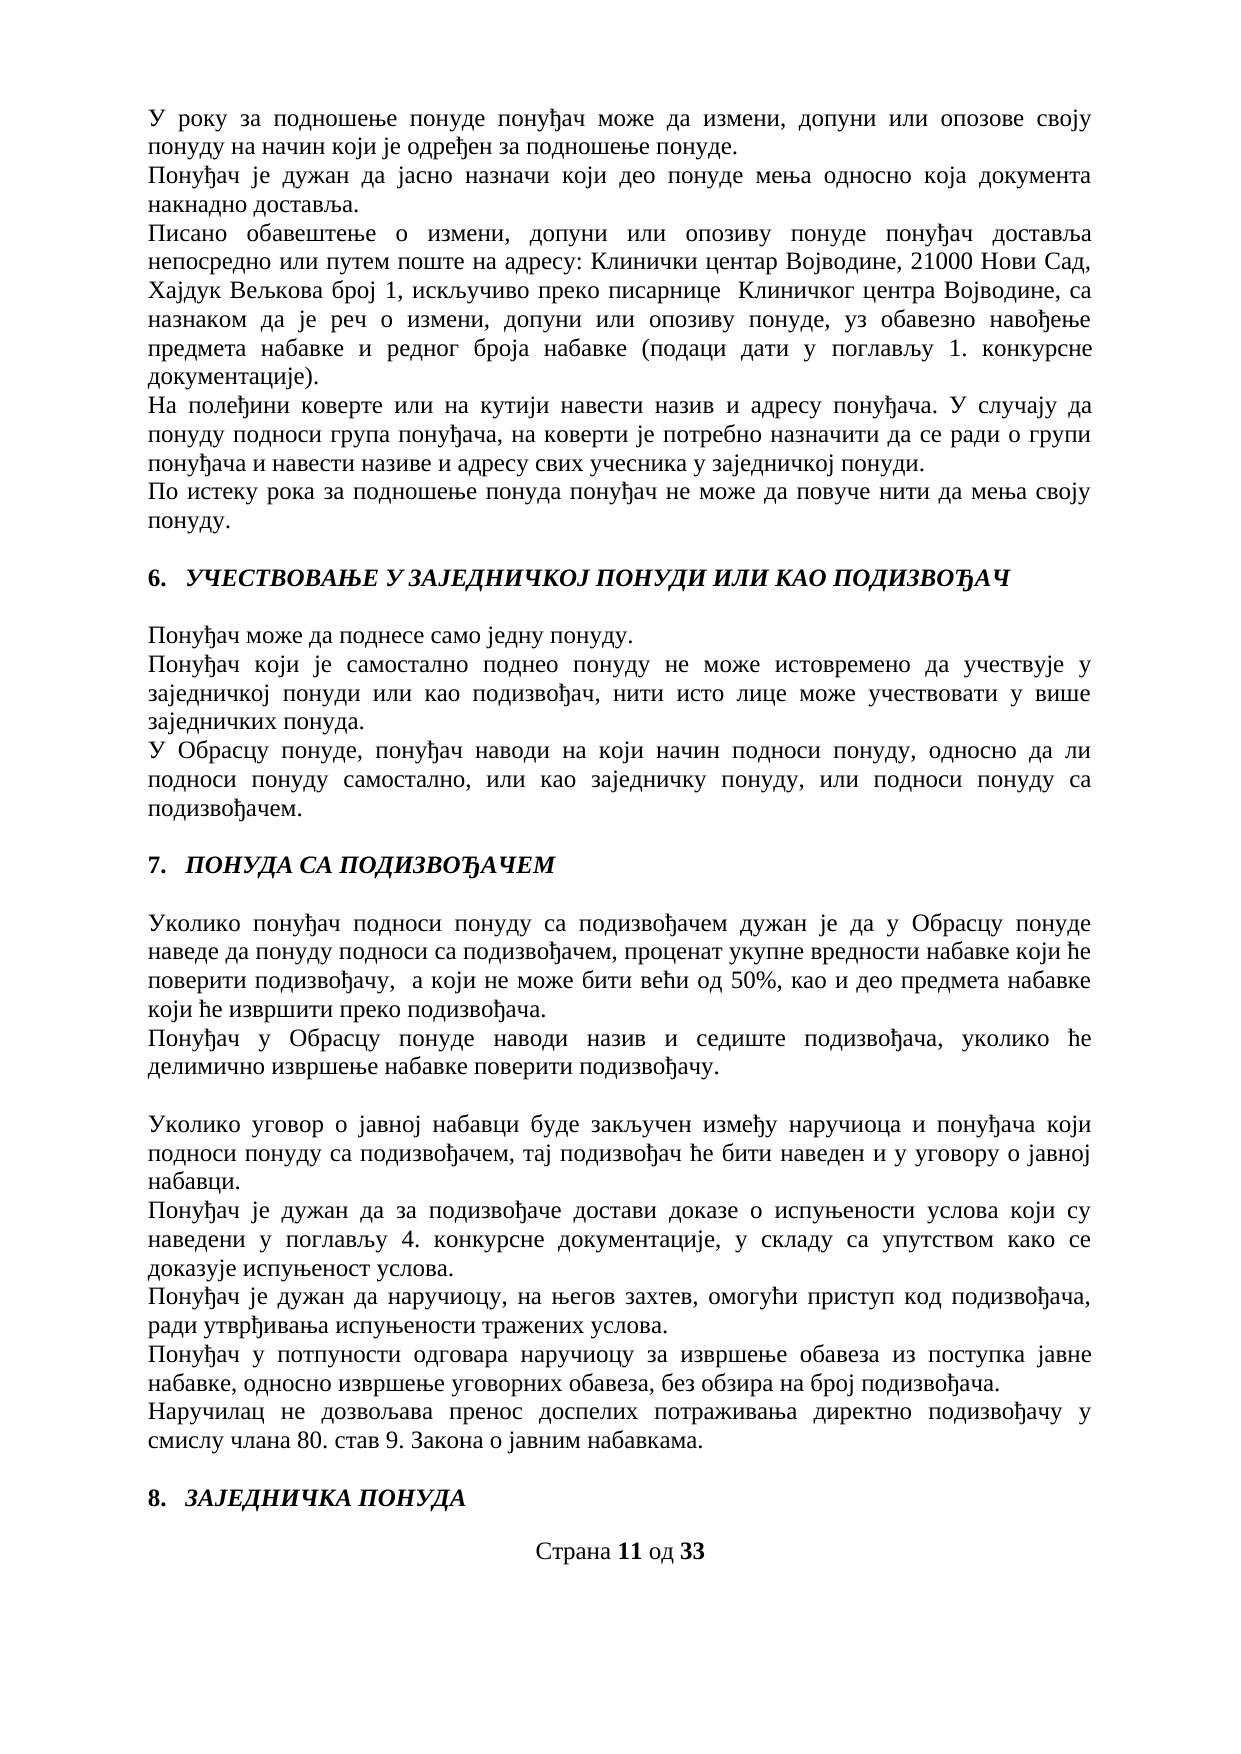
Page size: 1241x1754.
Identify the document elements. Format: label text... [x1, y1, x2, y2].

text У Обрасцу понуде, понуђач наводи на који начин подноси понуду, односно да ли подноси понуду самостално, или као заједничку понуду, или подноси понуду са подизвођачем. [148, 735, 1092, 821]
text Понуђач је дужан да јасно назначи који део понуде мења односно која документа накнадно доставља. [148, 160, 1092, 218]
list ЗАЈЕДНИЧКА ПОНУДА [148, 1483, 1092, 1511]
text У року за подношење понуде понуђач може да измени, допуни или опозове своју понуду на начин који је одређен за подношење понуде. [148, 103, 1092, 160]
text Понуђач у Обрасцу понуде наводи назив и седиште подизвођача, уколико ће делимично извршење набавке поверити подизвођачу. [148, 1023, 1092, 1080]
text Понуђач је дужан да за подизвођаче достави доказе о испуњености услова који су наведени у поглављу 4. конкурсне документације, у складу са упутством како се доказује испуњеност услова. [148, 1195, 1092, 1281]
text Уколико понуђач подноси понуду са подизвођачем дужан је да у Обрасцу понуде наведе да понуду подноси са подизвођачем, проценат укупне вредности набавке који ће поверити подизвођачу, а који не може бити већи од 50%, као и део предмета набавке који ће извршити преко подизвођача. [148, 908, 1092, 1023]
text Понуђач у потпуности одговара наручиоцу за извршење обавеза из поступка јавне набавке, односно извршење уговорних обавеза, без обзира на број подизвођача. [148, 1339, 1092, 1396]
text Понуђач који је самостално поднео понуду не може истовремено да учествује у заједничкој понуди или као подизвођач, нити исто лице може учествовати у више заједничких понуда. [148, 649, 1092, 735]
list ПОНУДА СА ПОДИЗВОЂАЧЕМ [148, 850, 1092, 879]
text Уколико уговор о јавној набавци буде закључен између наручиоца и понуђача који подноси понуду са подизвођачем, тај подизвођач ће бити наведен и у уговору о јавној набавци. [148, 1109, 1092, 1195]
text Понуђач може да поднесе само једну понуду. [148, 620, 1092, 649]
text По истеку рока за подношење понуда понуђач не може да повуче нити да мења своју понуду. [148, 476, 1092, 534]
text Понуђач је дужан да наручиоцу, на његов захтев, омогући приступ код подизвођача, ради утврђивања испуњености тражених услова. [148, 1281, 1092, 1339]
text На полеђини коверте или на кутији навести назив и адресу понуђача. У случају да понуду подноси група понуђача, на коверти је потребно назначити да се ради о групи понуђача и навести називе и адресу свих учесника у заједничкој понуди. [148, 390, 1092, 476]
list УЧЕСТВОВАЊЕ У ЗАЈЕДНИЧКОЈ ПОНУДИ ИЛИ КАО ПОДИЗВОЂАЧ [148, 563, 1092, 591]
text Писано обавештење о измени, допуни или опозиву понуде понуђач доставља непосредно или путем поште на адресу: Клинички центар Војводине, 21000 Нови Сад, Хајдук Вељкова број 1, искључиво преко писарнице Клиничког центра Војводине, са назнаком да је реч о измени, допуни или опозиву понуде, уз обавезно навођење предмета набавке и редног броја набавке (подаци дати у поглављу 1. конкурсне документације). [148, 218, 1092, 390]
text Наручилац не дозвољава пренос доспелих потраживања директно подизвођачу у смислу члана 80. став 9. Закона о јавним набавкама. [148, 1396, 1092, 1454]
